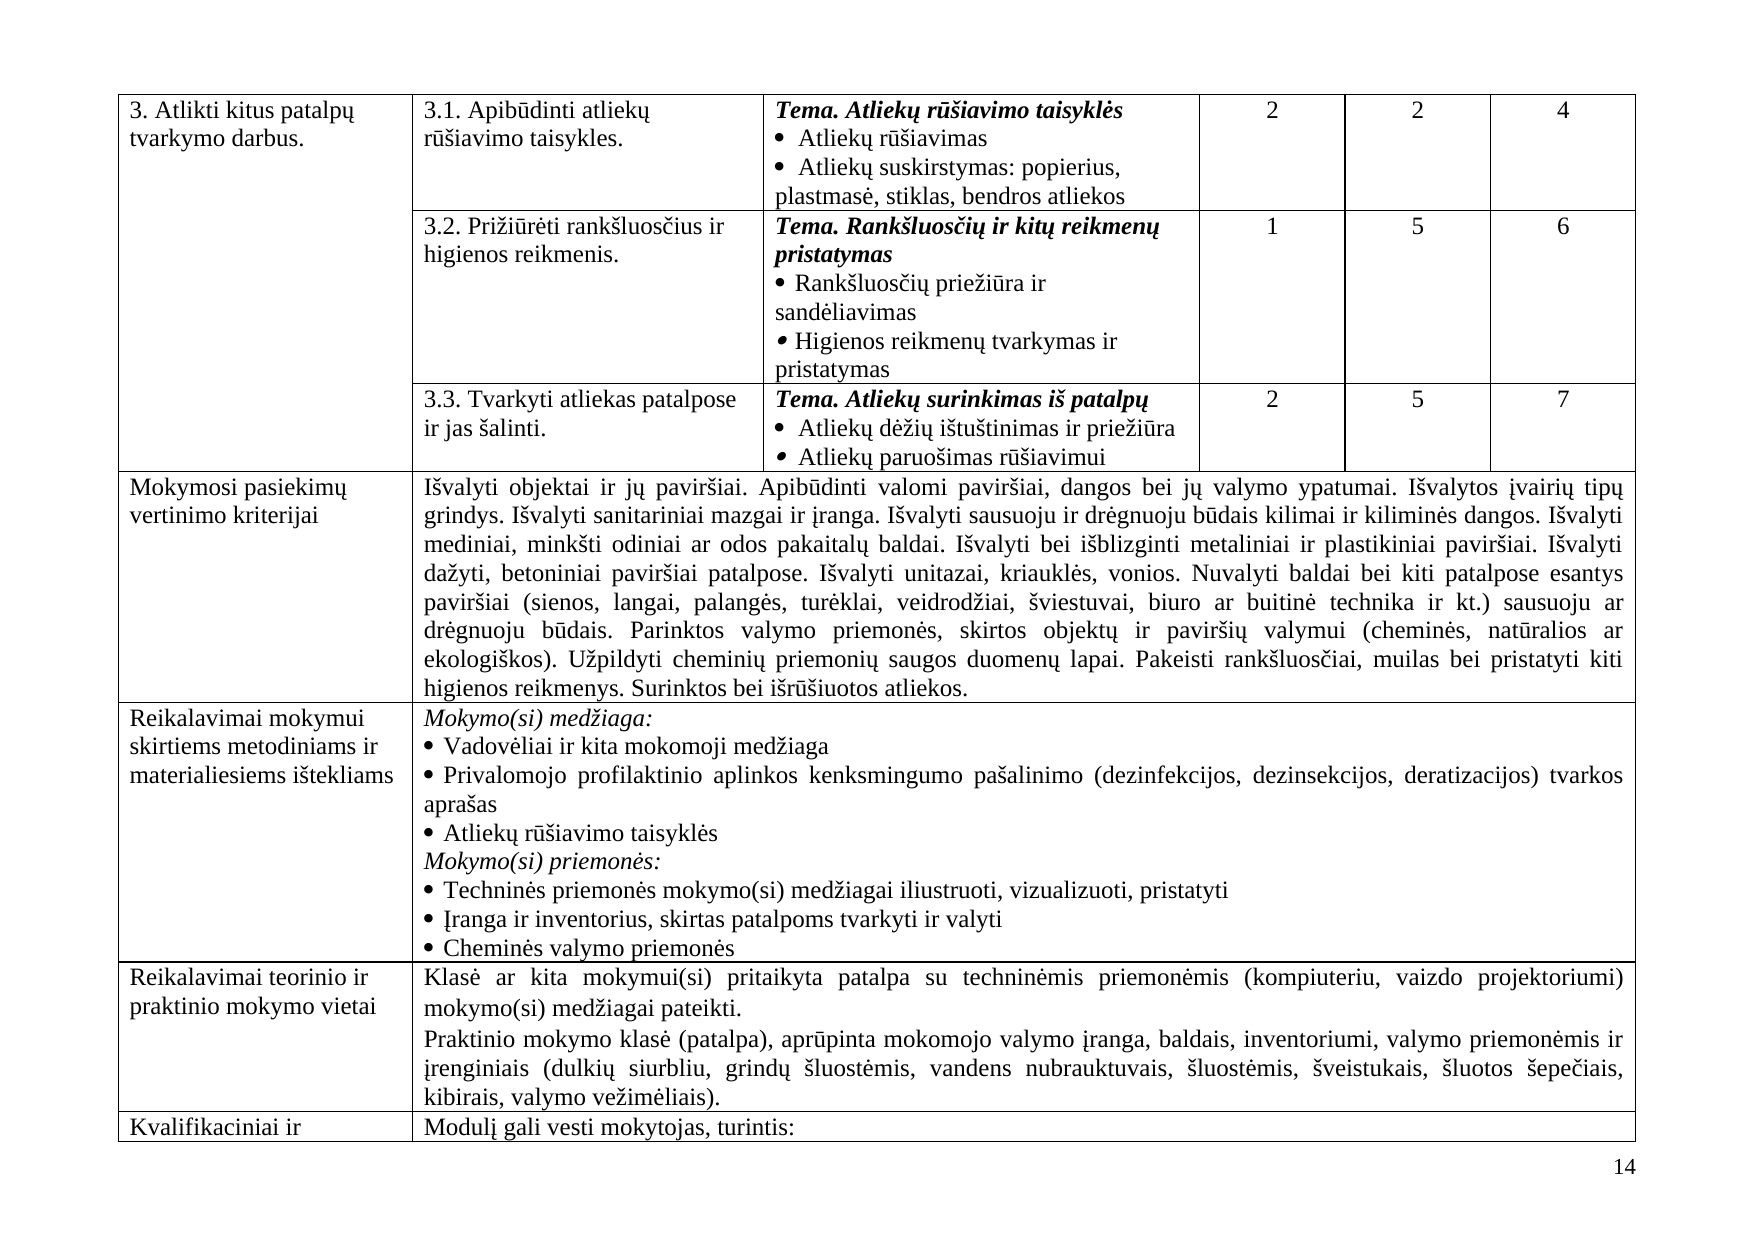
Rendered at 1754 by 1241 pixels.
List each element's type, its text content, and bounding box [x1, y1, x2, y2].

table_cell Mokymosi pasiekimų vertinimo kriterijai [119, 472, 412, 702]
table_cell 2 [1346, 95, 1490, 210]
table_cell 4 [1491, 95, 1635, 210]
table_cell Reikalavimai mokymui skirtiems metodiniams ir materialiesiems ištekliams [119, 703, 412, 961]
table_cell Tema. Atliekų surinkimas iš patalpų Atliekų dėžių ištuštinimas ir priežiūra Atliekų paruošimas rūšiavimui [764, 384, 1199, 471]
table_cell 3.3. Tvarkyti atliekas patalpose ir jas šalinti. [413, 384, 763, 471]
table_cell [119, 1112, 412, 1141]
table_cell Išvalyti objektai ir jų paviršiai. Apibūdinti valomi paviršiai, dangos bei jų valymo ypatumai. Išvalytos įvairių tipų grindys. Išvalyti sanitariniai mazgai ir įranga. Išvalyti sausuoju ir drėgnuoju būdais kilimai ir kiliminės dangos. Išvalyti mediniai, minkšti odiniai ar odos pakaitalų baldai. Išvalyti bei išblizginti metaliniai ir plastikiniai paviršiai. Išvalyti dažyti, betoniniai paviršiai patalpose. Išvalyti unitazai, kriauklės, vonios. Nuvalyti baldai bei kiti patalpose esantys paviršiai (sienos, langai, palangės, turėklai, veidrodžiai, šviestuvai, biuro ar buitinė technika ir kt.) sausuoju ar drėgnuoju būdais. Parinktos valymo priemonės, skirtos objektų ir paviršių valymui (cheminės, natūralios ar ekologiškos). Užpildyti cheminių priemonių saugos duomenų lapai. Pakeisti rankšluosčiai, muilas bei pristatyti kiti higienos reikmenys. Surinktos bei išrūšiuotos atliekos. [413, 472, 1635, 702]
table_cell Klasė ar kita mokymui(si) pritaikyta patalpa su techninėmis priemonėmis (kompiuteriu, vaizdo projektoriumi) mokymo(si) medžiagai pateikti. Praktinio mokymo klasė (patalpa), aprūpinta mokomojo valymo įranga, baldais, inventoriumi, valymo priemonėmis ir įrenginiais (dulkių siurbliu, grindų šluostėmis, vandens nubrauktuvais, šluostėmis, šveistukais, šluotos šepečiais, kibirais, valymo vežimėliais). [413, 963, 1635, 1111]
table_cell 5 [1346, 384, 1490, 471]
table_cell Reikalavimai teorinio ir praktinio mokymo vietai [119, 963, 412, 1111]
table_cell Tema. Rankšluosčių ir kitų reikmenų pristatymas Rankšluosčių priežiūra ir sandėliavimas Higienos reikmenų tvarkymas ir pristatymas [764, 211, 1199, 383]
table_cell 7 [1491, 384, 1635, 471]
table_cell 1 [1200, 211, 1344, 383]
table_cell 3. Atlikti kitus patalpų tvarkymo darbus. [119, 95, 412, 471]
table_cell 5 [1346, 211, 1490, 383]
table_cell 3.1. Apibūdinti atliekų rūšiavimo taisykles. [413, 95, 763, 210]
table_cell 2 [1200, 95, 1344, 210]
table_cell Mokymo(si) medžiaga: Vadovėliai ir kita mokomoji medžiaga Privalomojo profilaktinio aplinkos kenksmingumo pašalinimo (dezinfekcijos, dezinsekcijos, deratizacijos) tvarkos aprašas Atliekų rūšiavimo taisyklės Mokymo(si) priemonės: Techninės priemonės mokymo(si) medžiagai iliustruoti, vizualizuoti, pristatyti Įranga ir inventorius, skirtas patalpoms tvarkyti ir valyti Cheminės valymo priemonės [413, 703, 1635, 961]
table_cell 2 [1200, 384, 1344, 471]
table_cell 3.2. Prižiūrėti rankšluosčius ir higienos reikmenis. [413, 211, 763, 383]
table_cell Tema. Atliekų rūšiavimo taisyklės Atliekų rūšiavimas Atliekų suskirstymas: popierius, plastmasė, stiklas, bendros atliekos [764, 95, 1199, 210]
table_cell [413, 1112, 1635, 1141]
table_cell 6 [1491, 211, 1635, 383]
